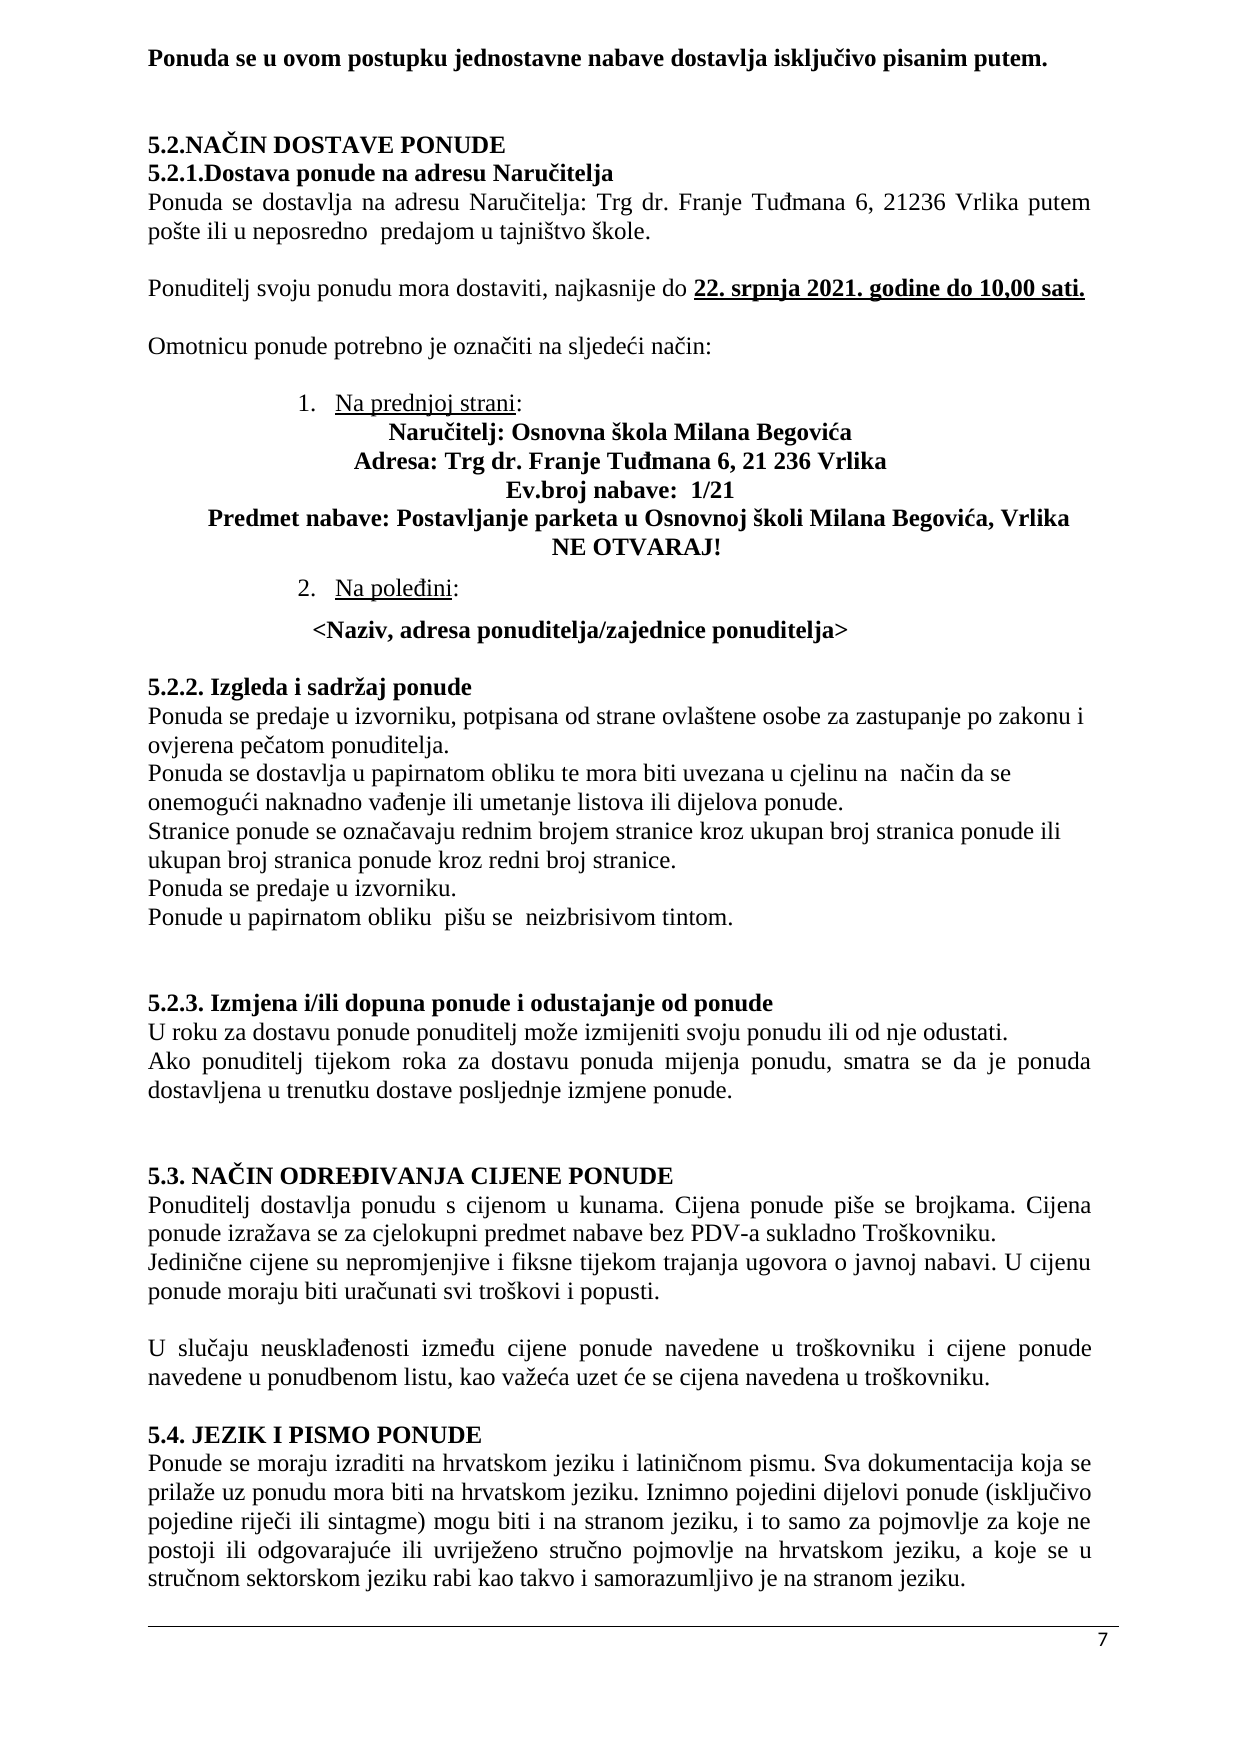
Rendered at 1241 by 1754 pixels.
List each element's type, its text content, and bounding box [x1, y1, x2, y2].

text 5.2.3. Izmjena i/ili dopuna ponude i odustajanje od ponude [148, 988, 1092, 1017]
subtitle 5.4. JEZIK I PISMO PONUDE [148, 1420, 1092, 1448]
text Ponude u papirnatom obliku pišu se neizbrisivom tintom. [148, 902, 1092, 931]
list Na prednjoj strani: [297, 388, 1013, 417]
text Ponude se moraju izraditi na hrvatskom jeziku i latiničnom pismu. Sva dokumentacija koja se prilaže uz ponudu mora biti na hrvatskom jeziku. Iznimno pojedini dijelovi ponude (isključivo pojedine riječi ili sintagme) mogu biti i na stranom jeziku, i to samo za pojmovlje za koje ne postoji ili odgovarajuće ili uvriježeno stručno pojmovlje na hrvatskom jeziku, a koje se u stručnom sektorskom jeziku rabi kao takvo i samorazumljivo je na stranom jeziku. [148, 1448, 1092, 1592]
subtitle Adresa: Trg dr. Franje Tuđmana 6, 21 236 Vrlika [148, 446, 1092, 475]
text Ponuda se predaje u izvorniku. [148, 873, 1092, 902]
subtitle Naručitelj: Osnovna škola Milana Begovića [148, 417, 1092, 446]
text Ponuda se u ovom postupku jednostavne nabave dostavlja isključivo pisanim putem. [148, 43, 1092, 72]
text Jedinične cijene su nepromjenjive i fiksne tijekom trajanja ugovora o javnoj nabavi. U cijenu ponude moraju biti uračunati svi troškovi i popusti. [148, 1247, 1092, 1305]
text Ako ponuditelj tijekom roka za dostavu ponuda mijenja ponudu, smatra se da je ponuda dostavljena u trenutku dostave posljednje izmjene ponude. [148, 1046, 1092, 1103]
text U roku za dostavu ponude ponuditelj može izmijeniti svoju ponudu ili od nje odustati. [148, 1017, 1092, 1046]
text 5.2.2. Izgleda i sadržaj ponude [148, 672, 1092, 701]
text Ponuditelj dostavlja ponudu s cijenom u kunama. Cijena ponude piše se brojkama. Cijena ponude izražava se za cjelokupni predmet nabave bez PDV-a sukladno Troškovniku. [148, 1190, 1092, 1247]
list Na poleđini: [297, 573, 1013, 602]
subtitle 5.2.NAČIN DOSTAVE PONUDE [148, 130, 1092, 158]
text 5.2.1.Dostava ponude na adresu Naručitelja [148, 158, 1092, 187]
text Stranice ponude se označavaju rednim brojem stranice kroz ukupan broj stranica ponude ili ukupan broj stranica ponude kroz redni broj stranice. [148, 816, 1092, 873]
text Ponuda se dostavlja u papirnatom obliku te mora biti uvezana u cjelinu na način da se onemogući naknadno vađenje ili umetanje listova ili dijelova ponude. [148, 758, 1092, 816]
text NE OTVARAJ! [260, 532, 1013, 561]
text U slučaju neusklađenosti između cijene ponude navedene u troškovniku i cijene ponude navedene u ponudbenom listu, kao važeća uzet će se cijena navedena u troškovniku. [148, 1333, 1092, 1391]
text Ponuda se predaje u izvorniku, potpisana od strane ovlaštene osobe za zastupanje po zakonu i ovjerena pečatom ponuditelja. [148, 701, 1092, 758]
text Omotnicu ponude potrebno je označiti na sljedeći način: [148, 331, 1092, 360]
subtitle Ev.broj nabave: 1/21 [148, 475, 1092, 503]
subtitle 5.3. NAČIN ODREĐIVANJA CIJENE PONUDE [148, 1161, 1092, 1190]
text <Naziv, adresa ponuditelja/zajednice ponuditelja> [148, 615, 1013, 643]
text Ponuda se dostavlja na adresu Naručitelja: Trg dr. Franje Tuđmana 6, 21236 Vrlika putem pošte ili u neposredno predajom u tajništvo škole. [148, 187, 1092, 245]
text Predmet nabave: Postavljanje parketa u Osnovnoj školi Milana Begovića, Vrlika [185, 503, 1092, 532]
text Ponuditelj svoju ponudu mora dostaviti, najkasnije do 22. srpnja 2021. godine do 10,00 sati. [148, 273, 1092, 302]
